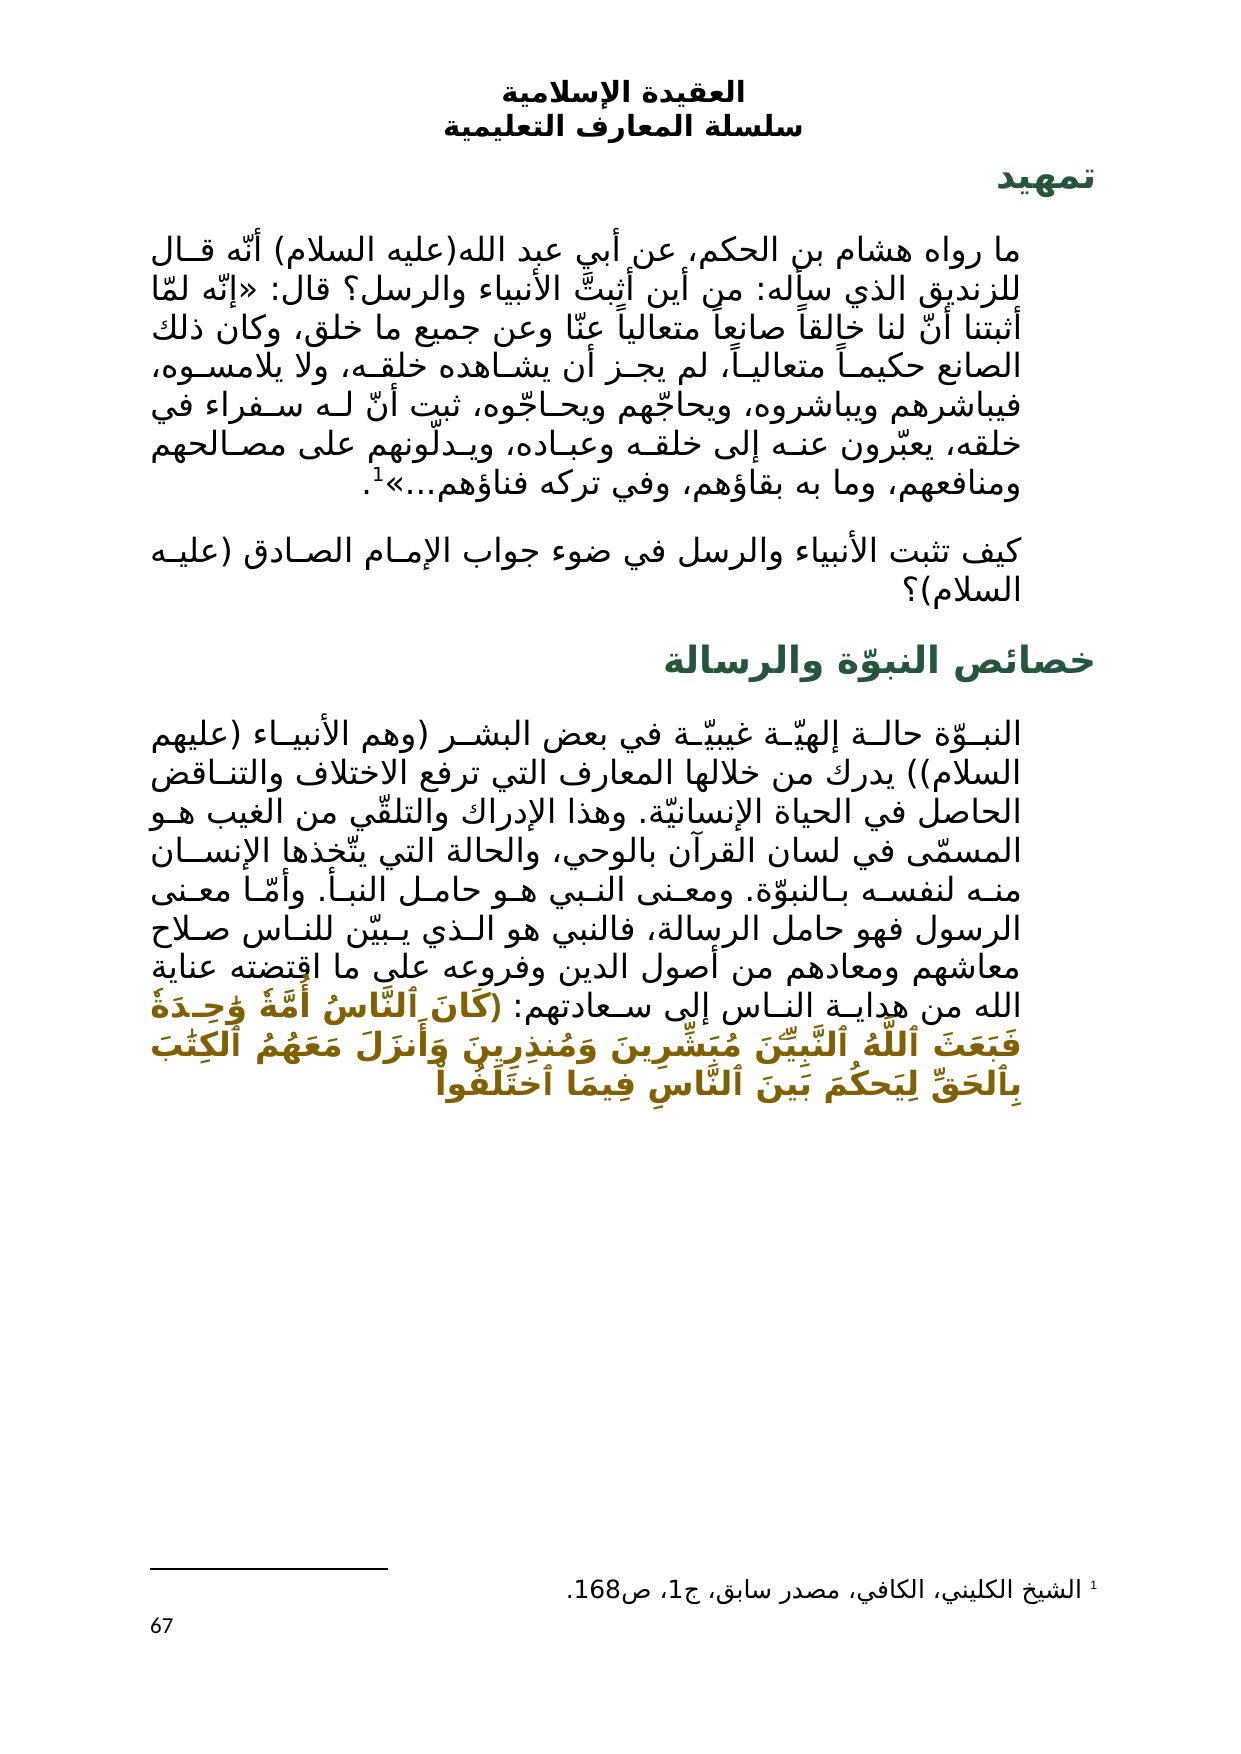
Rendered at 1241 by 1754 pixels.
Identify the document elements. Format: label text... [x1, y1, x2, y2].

subtitle خصائص النبوّة والرسالة [150, 638, 1097, 682]
text كيف تثبت الأنبياء والرسل في ضوء جواب الإمام الصادق (عليه السلام)؟ [150, 532, 1022, 609]
text النبوّة حالة إلهيّة غيبيّة في بعض البشر (وهم الأنبياء (عليهم السلام)) يدرك من خلالها المعارف التي ترفع الاختلاف والتناقض الحاصل في الحياة الإنسانيّة. وهذا الإدراك والتلقّي من الغيب هو المسمّى في لسان القرآن بالوحي، والحالة التي يتّخذها الإنسان منه لنفسه بالنبوّة. ومعنى النبي هو حامل النبأ. وأمّا معنى الرسول فهو حامل الرسالة، فالنبي هو الذي يبيّن للناس صلاح معاشهم ومعادهم من أصول الدين وفروعه على ما اقتضته عناية الله من هداية الناس إلى سعادتهم: ﴿كَانَ ٱلنَّاسُ أُمَّةٗ وَٰحِدَةٗ فَبَعَثَ ٱللَّهُ ٱلنَّبِيِّ‍ۧنَ مُبَشِّرِينَ وَمُنذِرِينَ وَأَنزَلَ مَعَهُمُ ٱلكِتَٰبَ بِٱلحَقِّ لِيَحكُمَ بَينَ ٱلنَّاسِ فِيمَا ٱختَلَفُواْ [150, 715, 1022, 1103]
text ما رواه هشام بن الحكم، عن أبي عبد الله(عليه السلام) أنّه قال للزنديق الذي سأله: من أين أثبتَّ الأنبياء والرسل؟ قال: «إنّه لمّا أثبتنا أنّ لنا خالقاً صانعاً متعالياً عنّا وعن جميع ما خلق، وكان ذلك الصانع حكيماً متعالياً، لم يجز أن يشاهده خلقه، ولا يلامسوه، فيباشرهم ويباشروه، ويحاجّهم ويحاجّوه، ثبت أنّ له سفراء في خلقه، يعبّرون عنه إلى خلقه وعباده، ويدلّونهم على مصالحهم ومنافعهم، وما به بقاؤهم، وفي تركه فناؤهم...». [150, 230, 1022, 502]
subtitle تمهيد [150, 154, 1097, 198]
